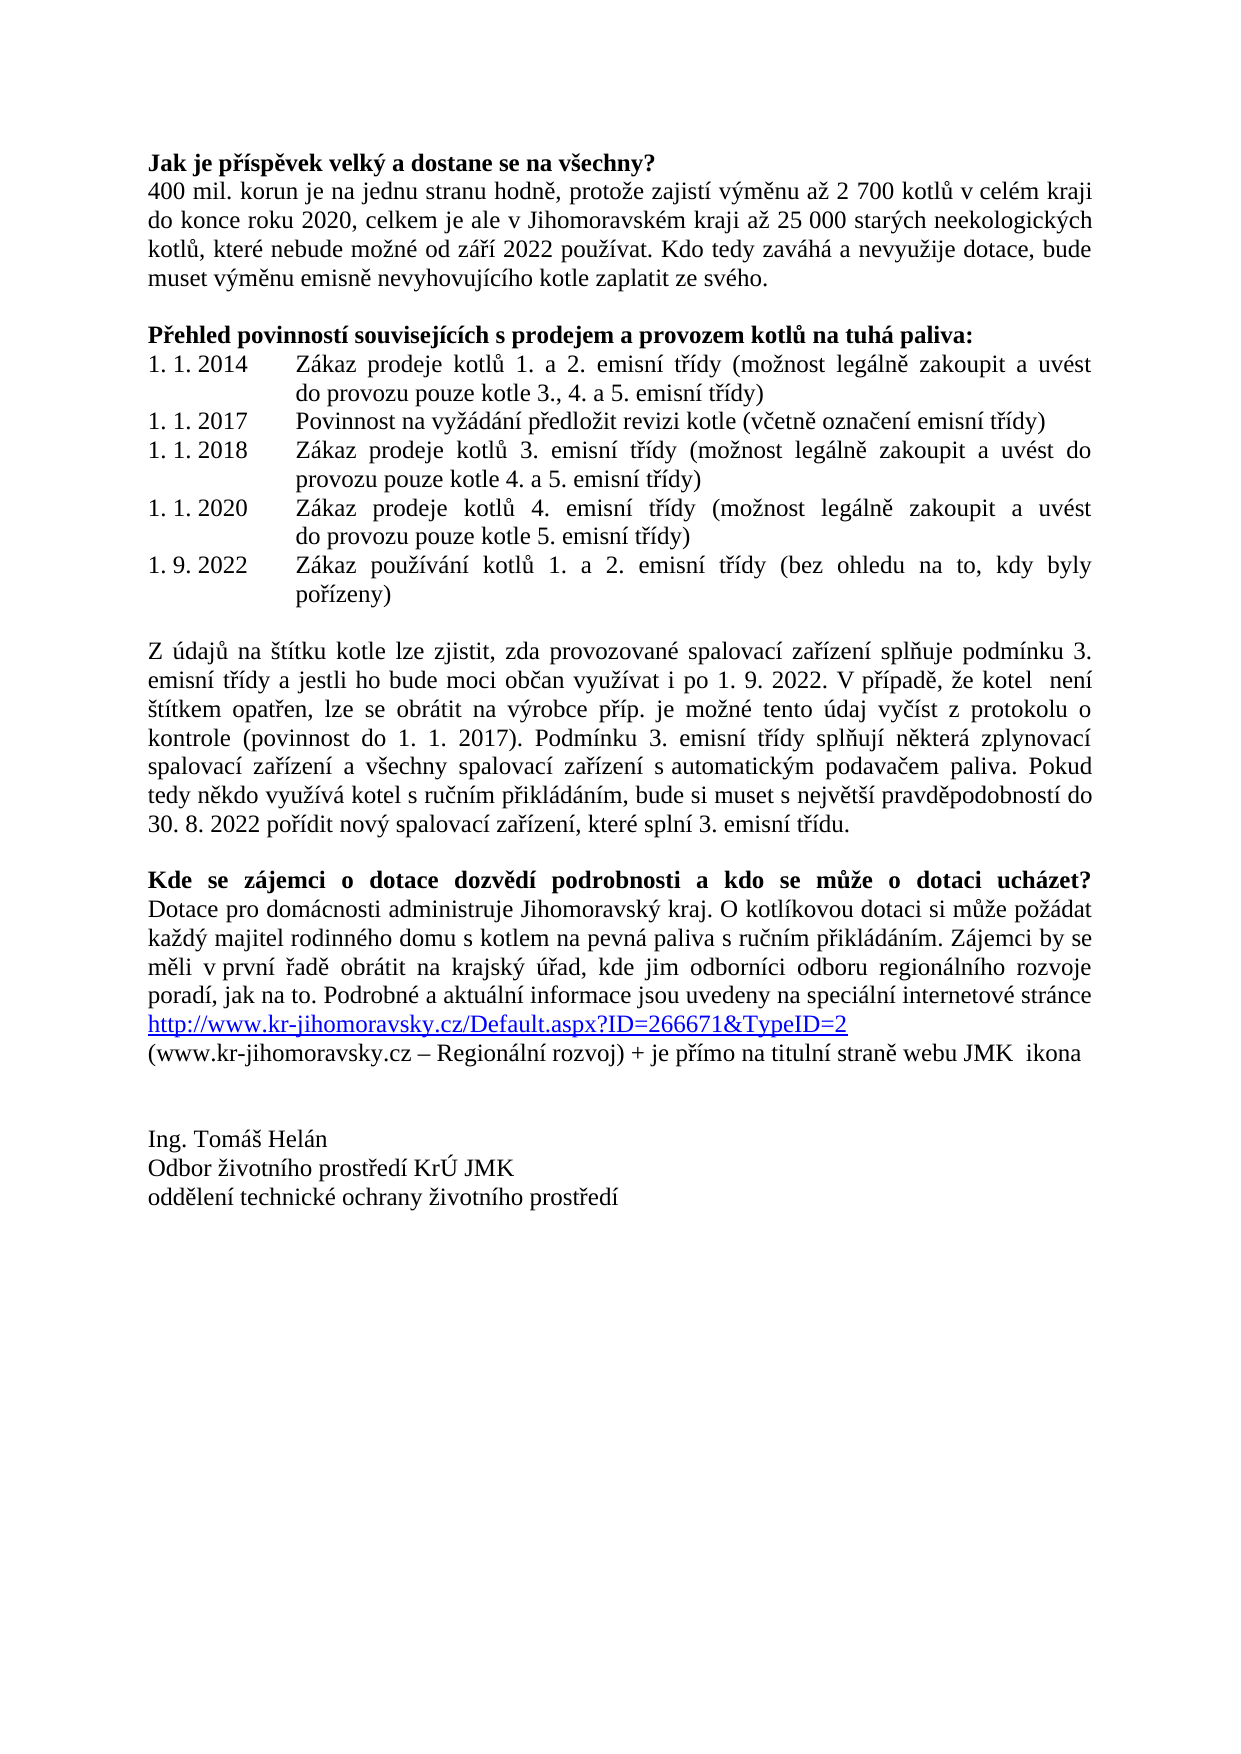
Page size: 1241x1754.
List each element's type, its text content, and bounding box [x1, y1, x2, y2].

text Ing. Tomáš Helán [148, 1124, 1093, 1153]
text 1. 1. 2020 Zákaz prodeje kotlů 4. emisní třídy (možnost legálně zakoupit a uvést do provozu pouze kotle 5. emisní třídy) [148, 493, 1093, 550]
text Z údajů na štítku kotle lze zjistit, zda provozované spalovací zařízení splňuje podmínku 3. emisní třídy a jestli ho bude moci občan využívat i po 1. 9. 2022. V případě, že kotel není štítkem opatřen, lze se obrátit na výrobce příp. je možné tento údaj vyčíst z protokolu o kontrole (povinnost do 1. 1. 2017). Podmínku 3. emisní třídy splňují některá zplynovací spalovací zařízení a všechny spalovací zařízení s automatickým podavačem paliva. Pokud tedy někdo využívá kotel s ručním přikládáním, bude si muset s největší pravděpodobností do 30. 8. 2022 pořídit nový spalovací zařízení, které splní 3. emisní třídu. [148, 636, 1093, 838]
text Kde se zájemci o dotace dozvědí podrobnosti a kdo se může o dotaci ucházet? Dotace pro domácnosti administruje Jihomoravský kraj. O kotlíkovou dotaci si může požádat každý majitel rodinného domu s kotlem na pevná paliva s ručním přikládáním. Zájemci by se měli v první řadě obrátit na krajský úřad, kde jim odborníci odboru regionálního rozvoje poradí, jak na to. Podrobné a aktuální informace jsou uvedeny na speciální internetové stránce http://www.kr-jihomoravsky.cz/Default.aspx?ID=266671&TypeID=2 [148, 866, 1093, 1038]
text 1. 1. 2014 Zákaz prodeje kotlů 2. emisní třídy (možnost legálně zakoupit a uvést do provozu pouze kotle 3., 5. emisní třídy) [148, 349, 1093, 406]
text 1. 9. 2022 Zákaz používání kotlů 2. emisní třídy (bez ohledu na to, kdy byly pořízeny) [148, 550, 1093, 608]
text Jak je příspěvek velký a dostane se na všechny? [148, 148, 1093, 176]
text Odbor životního prostředí KrÚ JMK [148, 1153, 1093, 1182]
text . korun je na jednu stranu hodně, protože zajistí výměnu až 2 700 kotlů v celém kraji do konce roku 2020, celkem je ale v Jihomoravském kraji až 25 000 starých neekologických kotlů, které nebude možné od září 2022 používat. Kdo tedy zaváhá a nevyužije dotace, bude muset výměnu emisně nevyhovujícího kotle zaplatit ze svého. [148, 176, 1093, 291]
text 1. 1. 2018 Zákaz prodeje kotlů 3. emisní třídy (možnost legálně zakoupit a uvést do provozu pouze kotle 5. emisní třídy) [148, 435, 1093, 493]
text 1. 1. 2017 Povinnost na vyžádání předložit revizi kotle (včetně označení emisní třídy) [148, 406, 1093, 435]
text (www.kr-jihomoravsky.cz – Regionální rozvoj) + je přímo na titulní straně webu JMK ikona [148, 1038, 1093, 1067]
list oddělení technické ochrany životního prostředí [148, 1182, 1093, 1211]
text Přehled povinností souvisejících s prodejem a provozem kotlů na tuhá paliva: [148, 320, 1093, 349]
